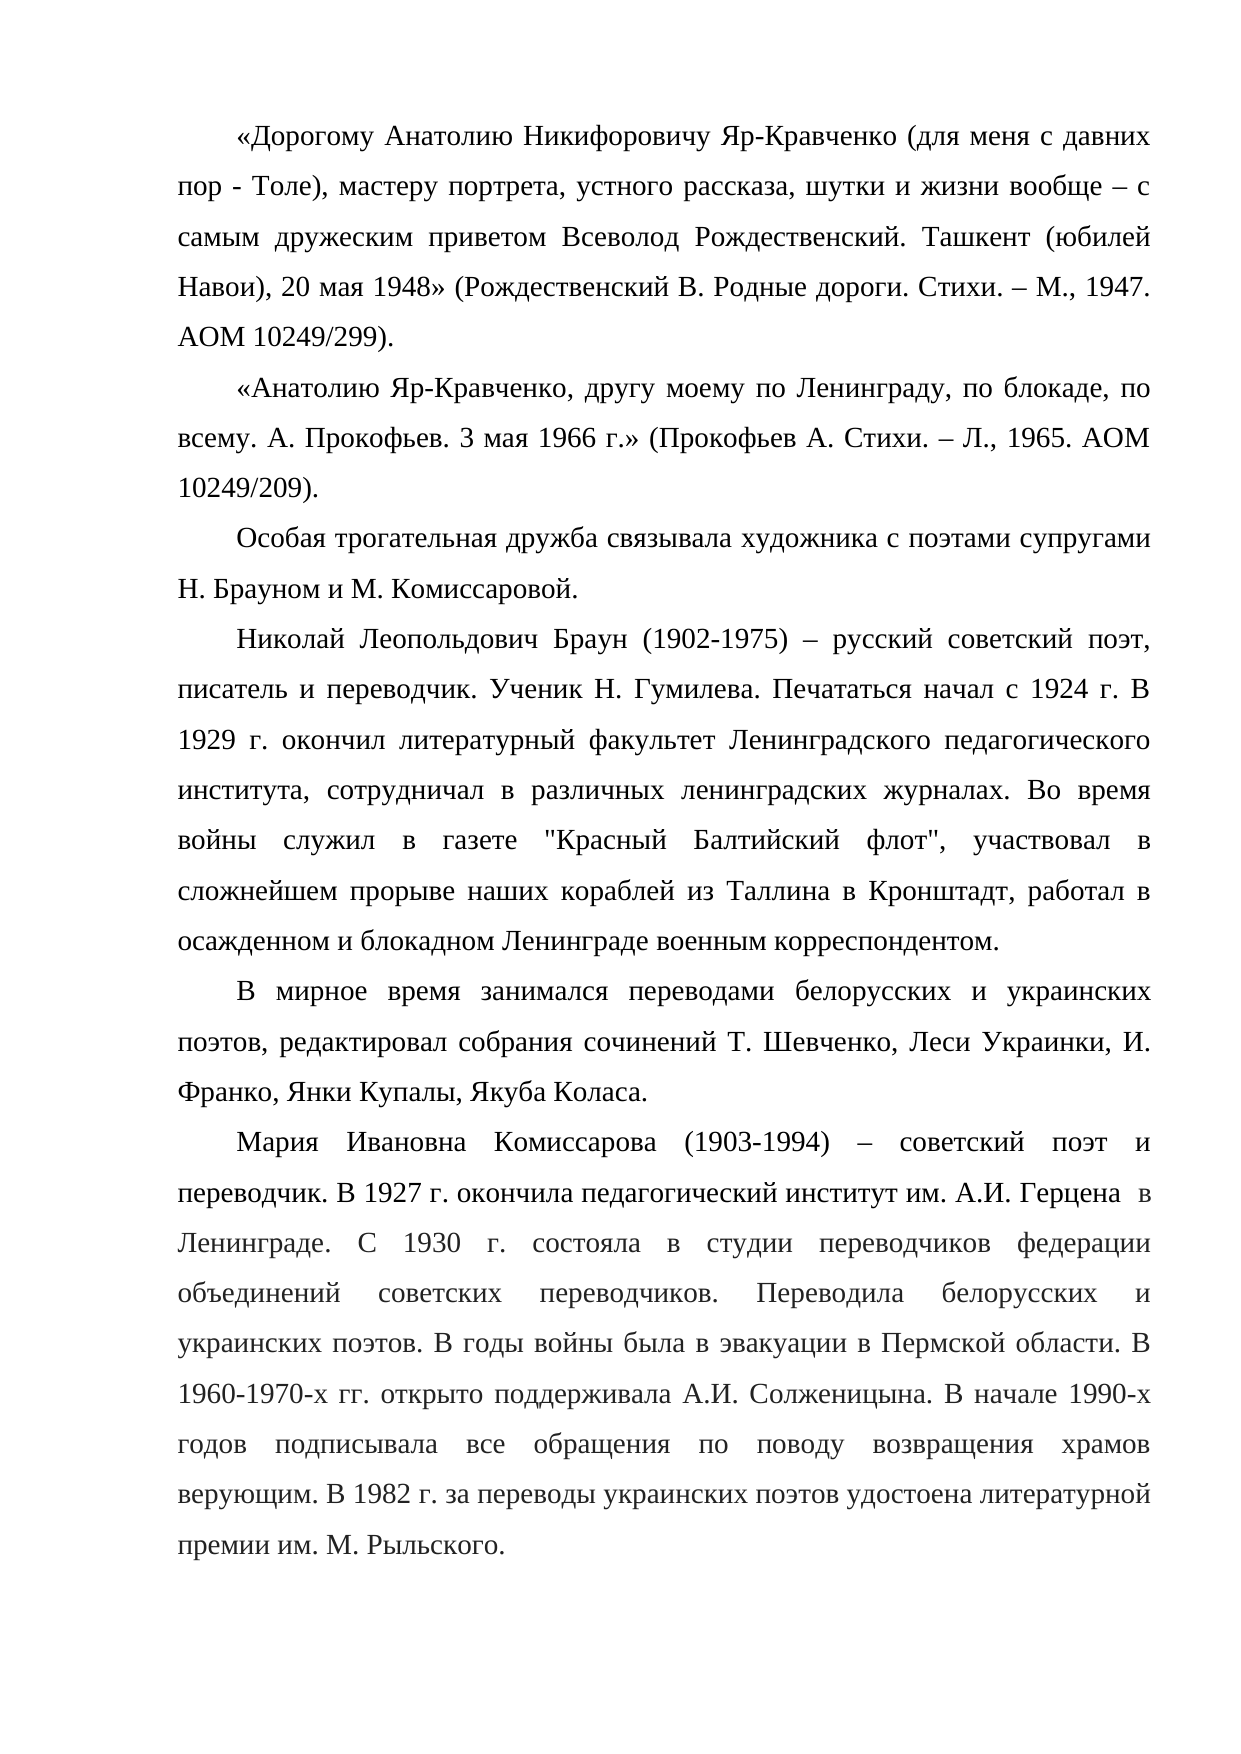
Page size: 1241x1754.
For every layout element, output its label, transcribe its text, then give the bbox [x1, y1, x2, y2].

text «Дорогому Анатолию Никифоровичу Яр-Кравченко (для меня с давних пор - Толе), мастеру портрета, устного рассказа, шутки и жизни вообще – с самым дружеским приветом Всеволод Рождественский. Ташкент (юбилей Навои), 20 мая 1948» (Рождественский В. Родные дороги. Стихи. – М., 1947. АОМ 10249/299). [177, 118, 1152, 353]
text Мария Ивановна Комиссарова (1903-1994) – советский поэт и переводчик. В 1927 г. окончила педагогический институт им. А.И. Герцена в Ленинграде. С 1930 г. состояла в студии переводчиков федерации объединений советских переводчиков. Переводила белорусских и украинских поэтов. В годы войны была в эвакуации в Пермской области. В 1960-1970-х гг. открыто поддерживала А.И. Солженицына. В начале 1990-х годов подписывала все обращения по поводу возвращения храмов верующим. В 1982 г. за переводы украинских поэтов удостоена литературной премии им. М. Рыльского. [177, 1124, 1152, 1560]
text Николай Леопольдович Браун (1902-1975) – русский советский поэт, писатель и переводчик. Ученик Н. Гумилева. Печататься начал с 1924 г. В 1929 г. окончил литературный факультет Ленинградского педагогического института, сотрудничал в различных ленинградских журналах. Во время войны служил в газете "Красный Балтийский флот", участвовал в сложнейшем прорыве наших кораблей из Таллина в Кронштадт, работал в осажденном и блокадном Ленинграде военным корреспондентом. [177, 621, 1152, 957]
text Особая трогательная дружба связывала художника с поэтами супругами Н. Брауном и М. Комиссаровой. [177, 521, 1152, 604]
text «Анатолию Яр-Кравченко, другу моему по Ленинграду, по блокаде, по всему. А. Прокофьев. 3 мая 1966 г.» (Прокофьев А. Стихи. – Л., 1965. АОМ 10249/209). [177, 370, 1152, 504]
text В мирное время занимался переводами белорусских и украинских поэтов, редактировал собрания сочинений Т. Шевченко, Леси Украинки, И. Франко, Янки Купалы, Якуба Коласа. [177, 973, 1152, 1108]
